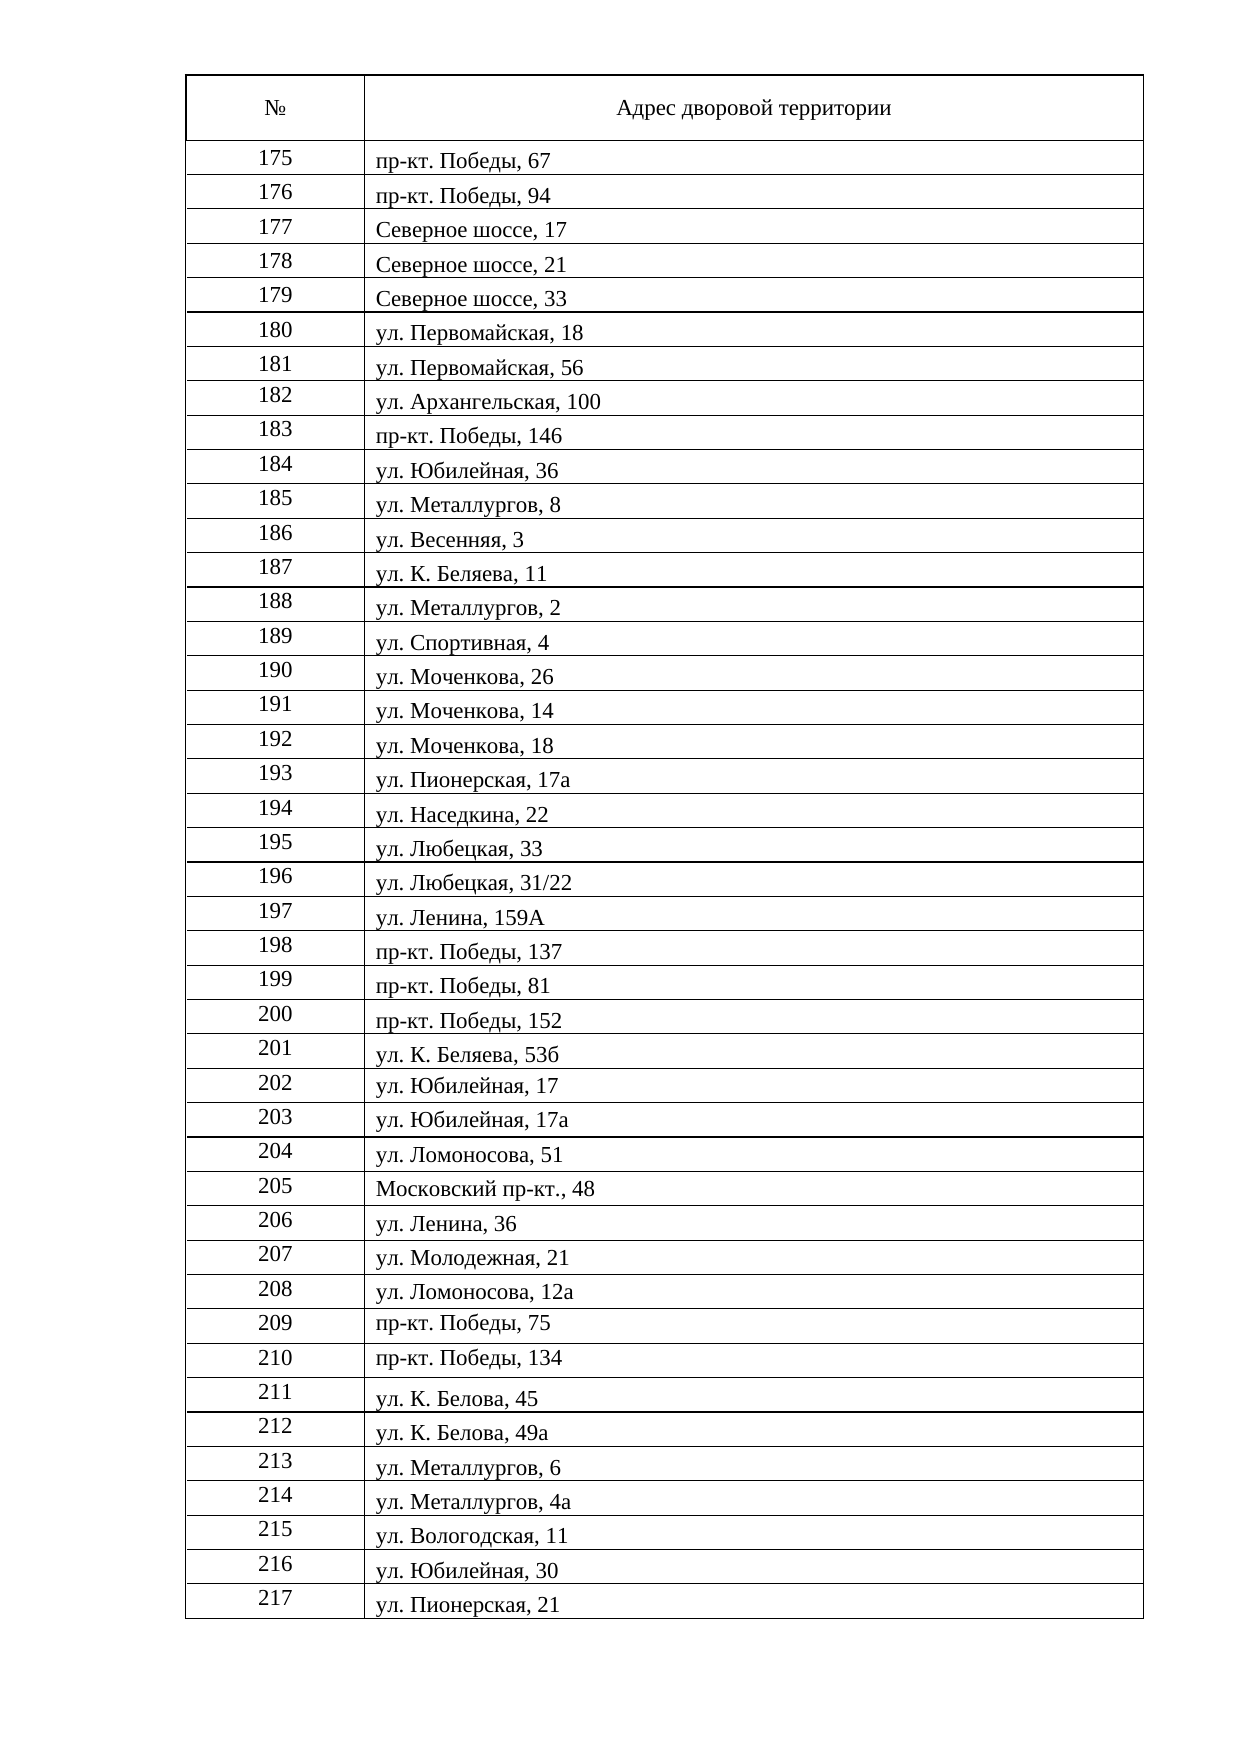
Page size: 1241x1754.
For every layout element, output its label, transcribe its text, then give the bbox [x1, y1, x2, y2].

table_cell пр-кт. Победы, 134 [365, 1344, 1143, 1377]
table_cell ул. Первомайская, 56 [365, 347, 1143, 380]
table_cell 213 [186, 1446, 364, 1480]
table_cell ул. Наседкина, 22 [365, 794, 1143, 827]
table_cell 209 [186, 1308, 364, 1343]
table_cell ул. Металлургов, 8 [365, 484, 1143, 518]
table_cell ул. Архангельская, 100 [365, 381, 1143, 414]
table_cell пр-кт. Победы, 67 [365, 141, 1143, 174]
table_cell 211 [186, 1377, 364, 1411]
table_cell пр-кт. Победы, 137 [365, 931, 1143, 964]
table_cell 199 [186, 965, 364, 999]
table_cell ул. Ломоносова, 12а [365, 1275, 1143, 1308]
table_cell пр-кт. Победы, 94 [365, 175, 1143, 208]
table_cell пр-кт. Победы, 75 [365, 1309, 1143, 1343]
table_cell пр-кт. Победы, 146 [365, 416, 1143, 449]
table_cell 177 [186, 208, 364, 243]
table_cell 198 [186, 930, 364, 964]
table_cell ул. Ломоносова, 51 [365, 1138, 1143, 1171]
table_cell ул. Пионерская, 21 [365, 1584, 1143, 1618]
table_cell ул. Вологодская, 11 [365, 1516, 1143, 1549]
table_cell ул. Весенняя, 3 [365, 519, 1143, 552]
table_cell 206 [186, 1205, 364, 1239]
table_cell ул. Металлургов, 6 [365, 1447, 1143, 1480]
table_cell Московский пр-кт., 48 [365, 1172, 1143, 1205]
table_cell 212 [186, 1411, 364, 1446]
table_cell ул. Юбилейная, 36 [365, 450, 1143, 483]
table_cell ул. Пионерская, 17а [365, 759, 1143, 793]
table_cell 192 [186, 724, 364, 758]
table_cell 176 [186, 174, 364, 208]
table_cell 200 [186, 999, 364, 1033]
table_cell ул. Моченкова, 18 [365, 725, 1143, 758]
table_cell 185 [186, 483, 364, 518]
table_cell 184 [186, 449, 364, 483]
table_cell ул. Молодежная, 21 [365, 1241, 1143, 1274]
table_cell 208 [186, 1274, 364, 1308]
table_cell 210 [186, 1343, 364, 1377]
table_cell 196 [186, 861, 364, 896]
table_cell 180 [186, 311, 364, 346]
table_cell 194 [186, 793, 364, 827]
table_cell 186 [186, 518, 364, 552]
table_cell ул. Металлургов, 2 [365, 588, 1143, 621]
table_cell 178 [186, 243, 364, 277]
table_cell 188 [186, 586, 364, 621]
table_cell 202 [186, 1068, 364, 1102]
table_cell Северное шоссе, 33 [365, 278, 1143, 311]
table_cell Северное шоссе, 17 [365, 209, 1143, 243]
table_cell 183 [186, 415, 364, 449]
table_cell 204 [186, 1136, 364, 1171]
table_cell 190 [186, 655, 364, 689]
table_cell ул. К. Белова, 49а [365, 1413, 1143, 1446]
table_cell 205 [186, 1171, 364, 1205]
table_cell 217 [186, 1583, 364, 1618]
table_cell ул. Юбилейная, 17а [365, 1103, 1143, 1136]
table_cell 181 [186, 346, 364, 380]
table_cell 203 [186, 1102, 364, 1136]
table_cell 175 [186, 141, 364, 174]
table_cell ул. Ленина, 159А [365, 897, 1143, 930]
table_cell пр-кт. Победы, 152 [365, 1000, 1143, 1033]
table_cell ул. Юбилейная, 17 [365, 1069, 1143, 1102]
table_cell ул. К. Беляева, 11 [365, 553, 1143, 586]
table_cell ул. Моченкова, 14 [365, 691, 1143, 724]
table_cell ул. Любецкая, 33 [365, 828, 1143, 861]
table_cell 201 [186, 1033, 364, 1068]
table_header Адрес дворовой территории [365, 76, 1143, 139]
table_cell ул. Первомайская, 18 [365, 313, 1143, 346]
table_cell 214 [186, 1480, 364, 1514]
table_cell ул. Моченкова, 26 [365, 656, 1143, 689]
table_cell ул. К. Белова, 45 [365, 1378, 1143, 1411]
table_cell 182 [186, 380, 364, 414]
table_cell ул. Спортивная, 4 [365, 622, 1143, 655]
table_cell 207 [186, 1240, 364, 1274]
table_cell 197 [186, 896, 364, 930]
table_cell ул. Юбилейная, 30 [365, 1550, 1143, 1583]
table_cell 189 [186, 621, 364, 655]
table_cell 191 [186, 690, 364, 724]
table_cell 187 [186, 552, 364, 586]
table_cell ул. Любецкая, 31/22 [365, 863, 1143, 896]
table_cell ул. К. Беляева, 53б [365, 1034, 1143, 1068]
table_cell 179 [186, 277, 364, 311]
table_cell 195 [186, 827, 364, 861]
table_header № [187, 76, 364, 139]
table_cell 216 [186, 1549, 364, 1583]
table_cell 193 [186, 758, 364, 793]
table_cell 215 [186, 1515, 364, 1549]
table_cell Северное шоссе, 21 [365, 244, 1143, 277]
table_cell ул. Ленина, 36 [365, 1206, 1143, 1239]
table_cell пр-кт. Победы, 81 [365, 966, 1143, 999]
table_cell ул. Металлургов, 4а [365, 1481, 1143, 1514]
